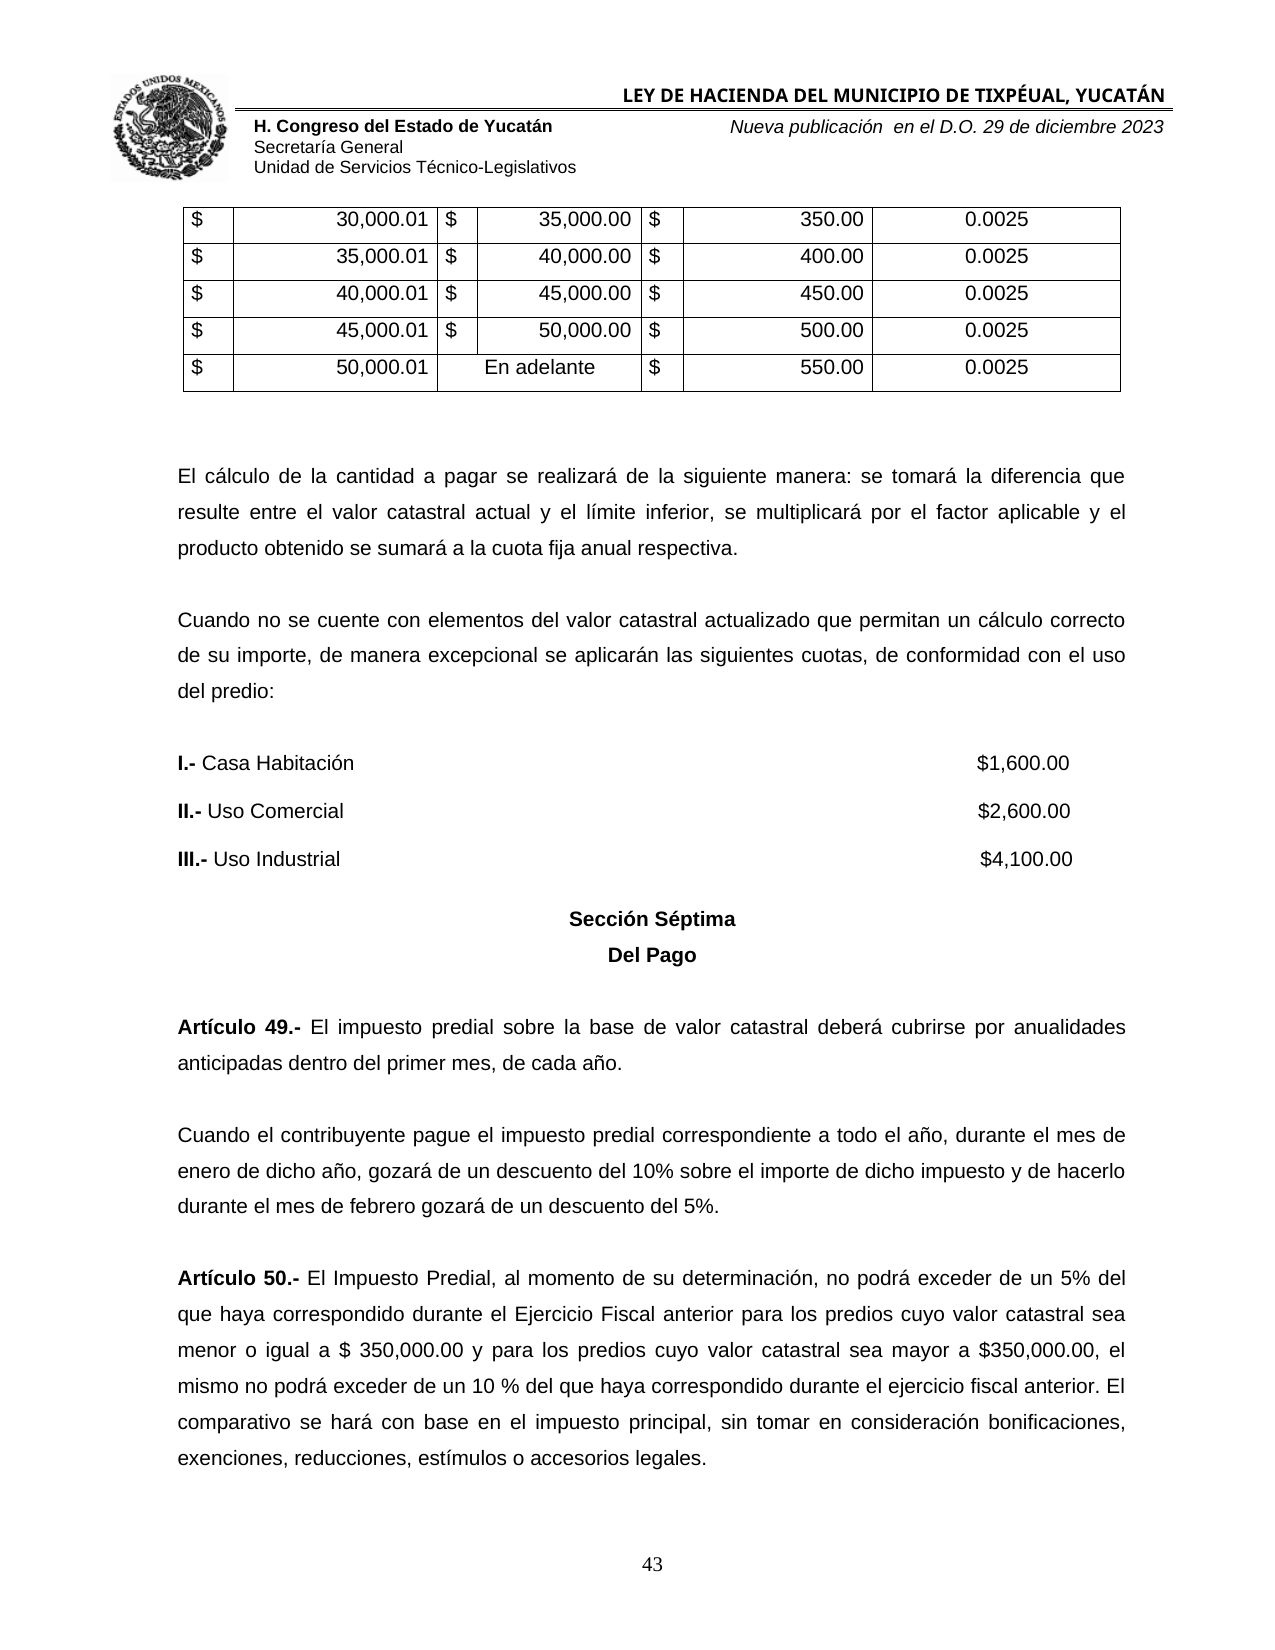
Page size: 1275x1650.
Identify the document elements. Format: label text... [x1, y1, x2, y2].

table_cell $ [184, 281, 233, 317]
table_cell $ [184, 318, 233, 354]
table_cell 30,000.01 [234, 208, 437, 243]
text II.- Uso Comercial $2,600.00 [177, 799, 1127, 823]
text Cuando el contribuyente pague el impuesto predial correspondiente a todo el año, durante el mes de enero de dicho año, gozará de un descuento del 10% sobre el importe de dicho impuesto y de hacerlo durante el mes de febrero gozará de un descuento del 5%. [177, 1122, 1127, 1218]
table_cell $ [184, 355, 233, 391]
table_cell 400.00 [684, 244, 872, 280]
text Cuando no se cuente con elementos del valor catastral actualizado que permitan un cálculo correcto de su importe, de manera excepcional se aplicarán las siguientes cuotas, de conformidad con el uso del predio: [177, 607, 1127, 703]
table_cell En adelante [438, 355, 641, 391]
table_cell $ [642, 208, 683, 243]
table_cell 50,000.01 [234, 355, 437, 391]
table_cell 45,000.00 [478, 281, 641, 317]
table_cell $ [438, 318, 477, 354]
table_cell 40,000.01 [234, 281, 437, 317]
table_cell $ [438, 244, 477, 280]
text Artículo 49.- El impuesto predial sobre la base de valor catastral deberá cubrirse por anualidades anticipadas dentro del primer mes, de cada año. [177, 1015, 1127, 1074]
text III.- Uso Industrial $4,100.00 [177, 847, 1127, 871]
table_cell 40,000.00 [478, 244, 641, 280]
table_cell $ [642, 318, 683, 354]
table_cell 0.0025 [873, 318, 1120, 354]
table_cell $ [642, 355, 683, 391]
table_cell 0.0025 [873, 244, 1120, 280]
text Del Pago [177, 943, 1127, 967]
table_cell 500.00 [684, 318, 872, 354]
text El cálculo de la cantidad a pagar se realizará de la siguiente manera: se tomará la diferencia que resulte entre el valor catastral actual y el límite inferior, se multiplicará por el factor aplicable y el producto obtenido se sumará a la cuota fija anual respectiva. [177, 463, 1127, 559]
table_cell $ [438, 281, 477, 317]
text Sección Séptima [177, 907, 1127, 931]
table_cell 50,000.00 [478, 318, 641, 354]
table_cell 35,000.01 [234, 244, 437, 280]
table_cell $ [438, 208, 477, 243]
table_cell 450.00 [684, 281, 872, 317]
table_cell 0.0025 [873, 355, 1120, 391]
table_cell 0.0025 [873, 281, 1120, 317]
table_cell $ [184, 208, 233, 243]
table_cell 550.00 [684, 355, 872, 391]
table_cell $ [184, 244, 233, 280]
table_cell $ [642, 281, 683, 317]
text Artículo 50.- El Impuesto Predial, al momento de su determinación, no podrá exceder de un 5% del que haya correspondido durante el Ejercicio Fiscal anterior para los predios cuyo valor catastral sea menor o igual a $ 350,000.00 y para los predios cuyo valor catastral sea mayor a $350,000.00, el mismo no podrá exceder de un 10 % del que haya correspondido durante el ejercicio fiscal anterior. El comparativo se hará con base en el impuesto principal, sin tomar en consideración bonificaciones, exenciones, reducciones, estímulos o accesorios legales. [177, 1266, 1127, 1470]
table_cell 0.0025 [873, 208, 1120, 243]
table_cell $ [642, 244, 683, 280]
table_cell 45,000.01 [234, 318, 437, 354]
table_cell 350.00 [684, 208, 872, 243]
table_cell 35,000.00 [478, 208, 641, 243]
text I.- Casa Habitación $1,600.00 [177, 751, 1127, 775]
